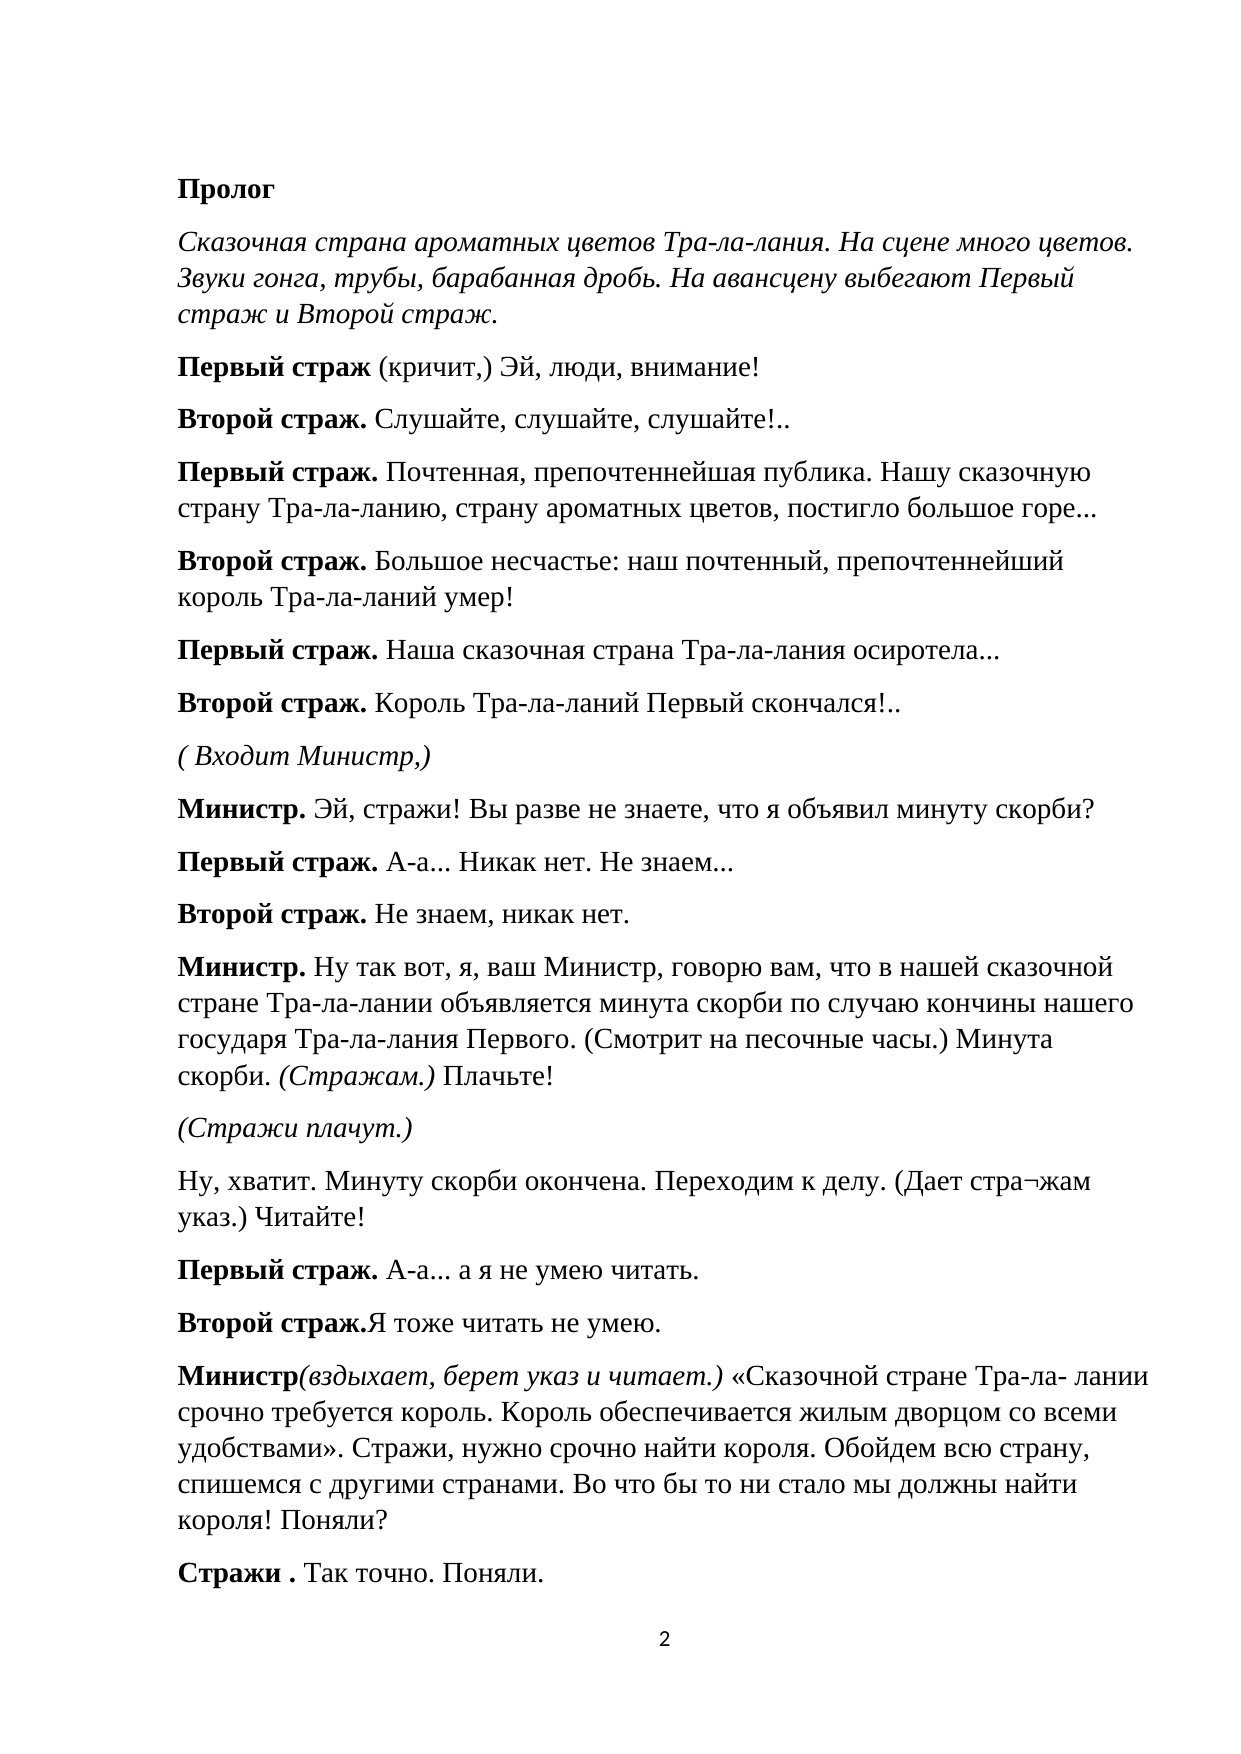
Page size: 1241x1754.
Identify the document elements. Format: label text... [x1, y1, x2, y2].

text ( Входит Министр,) [177, 738, 1152, 772]
text Первый страж. А-а... Никак нет. Не знаем... [177, 844, 1152, 877]
text Министр. Эй, стражи! Вы разве не знаете, что я объявил минуту скорби? [177, 791, 1152, 824]
text Сказочная страна ароматных цветов Тра-ла-лания. На сцене много цветов. Звуки гонга, трубы, барабанная дробь. На авансцену выбегают Первый страж и Второй страж. [177, 224, 1152, 329]
text Второй страж. Не знаем, никак нет. [177, 896, 1152, 930]
text Второй страж. Король Тра-ла-ланий Первый скончался!.. [177, 685, 1152, 719]
text Второй страж. Слушайте, слушайте, слушайте!.. [177, 402, 1152, 435]
text Первый страж. Наша сказочная страна Тра-ла-лания осиротела... [177, 632, 1152, 666]
text Министр. Ну так вот, я, ваш Министр, говорю вам, что в нашей сказочной стране Тра-ла-лании объявляется минута скорби по случаю кончины нашего государя Тра-ла-лания Первого. (Смотрит на песочные часы.) Минута скорби. (Стражам.) Плачьте! [177, 949, 1152, 1091]
text Первый страж. А-а... а я не умею читать. [177, 1252, 1152, 1286]
text (Стражи плачут.) [177, 1111, 1152, 1144]
text Министр(вздыхает, берет указ и читает.) «Сказочной стране Тра-ла- лании срочно требуется король. Король обеспечивается жилым дворцом со всеми удобствами». Стражи, нужно срочно найти короля. Обойдем всю страну, спишемся с другими странами. Во что бы то ни стало мы должны найти короля! Поняли? [177, 1358, 1152, 1536]
text Первый страж. Почтенная, препочтеннейшая публика. Нашу сказочную страну Тра-ла-ланию, страну ароматных цветов, постигло большое горе... [177, 454, 1152, 524]
text Второй страж. Большое несчастье: наш почтенный, препочтеннейший король Тра-ла-ланий умер! [177, 543, 1152, 613]
text Ну, хватит. Минуту скорби окончена. Переходим к делу. (Дает стра¬жам указ.) Читайте! [177, 1163, 1152, 1233]
text Первый страж (кричит,) Эй, люди, внимание! [177, 349, 1152, 382]
text Пролог [177, 171, 1152, 204]
text Стражи . Так точно. Поняли. [177, 1555, 1152, 1589]
text Второй страж.Я тоже читать не умею. [177, 1305, 1152, 1339]
